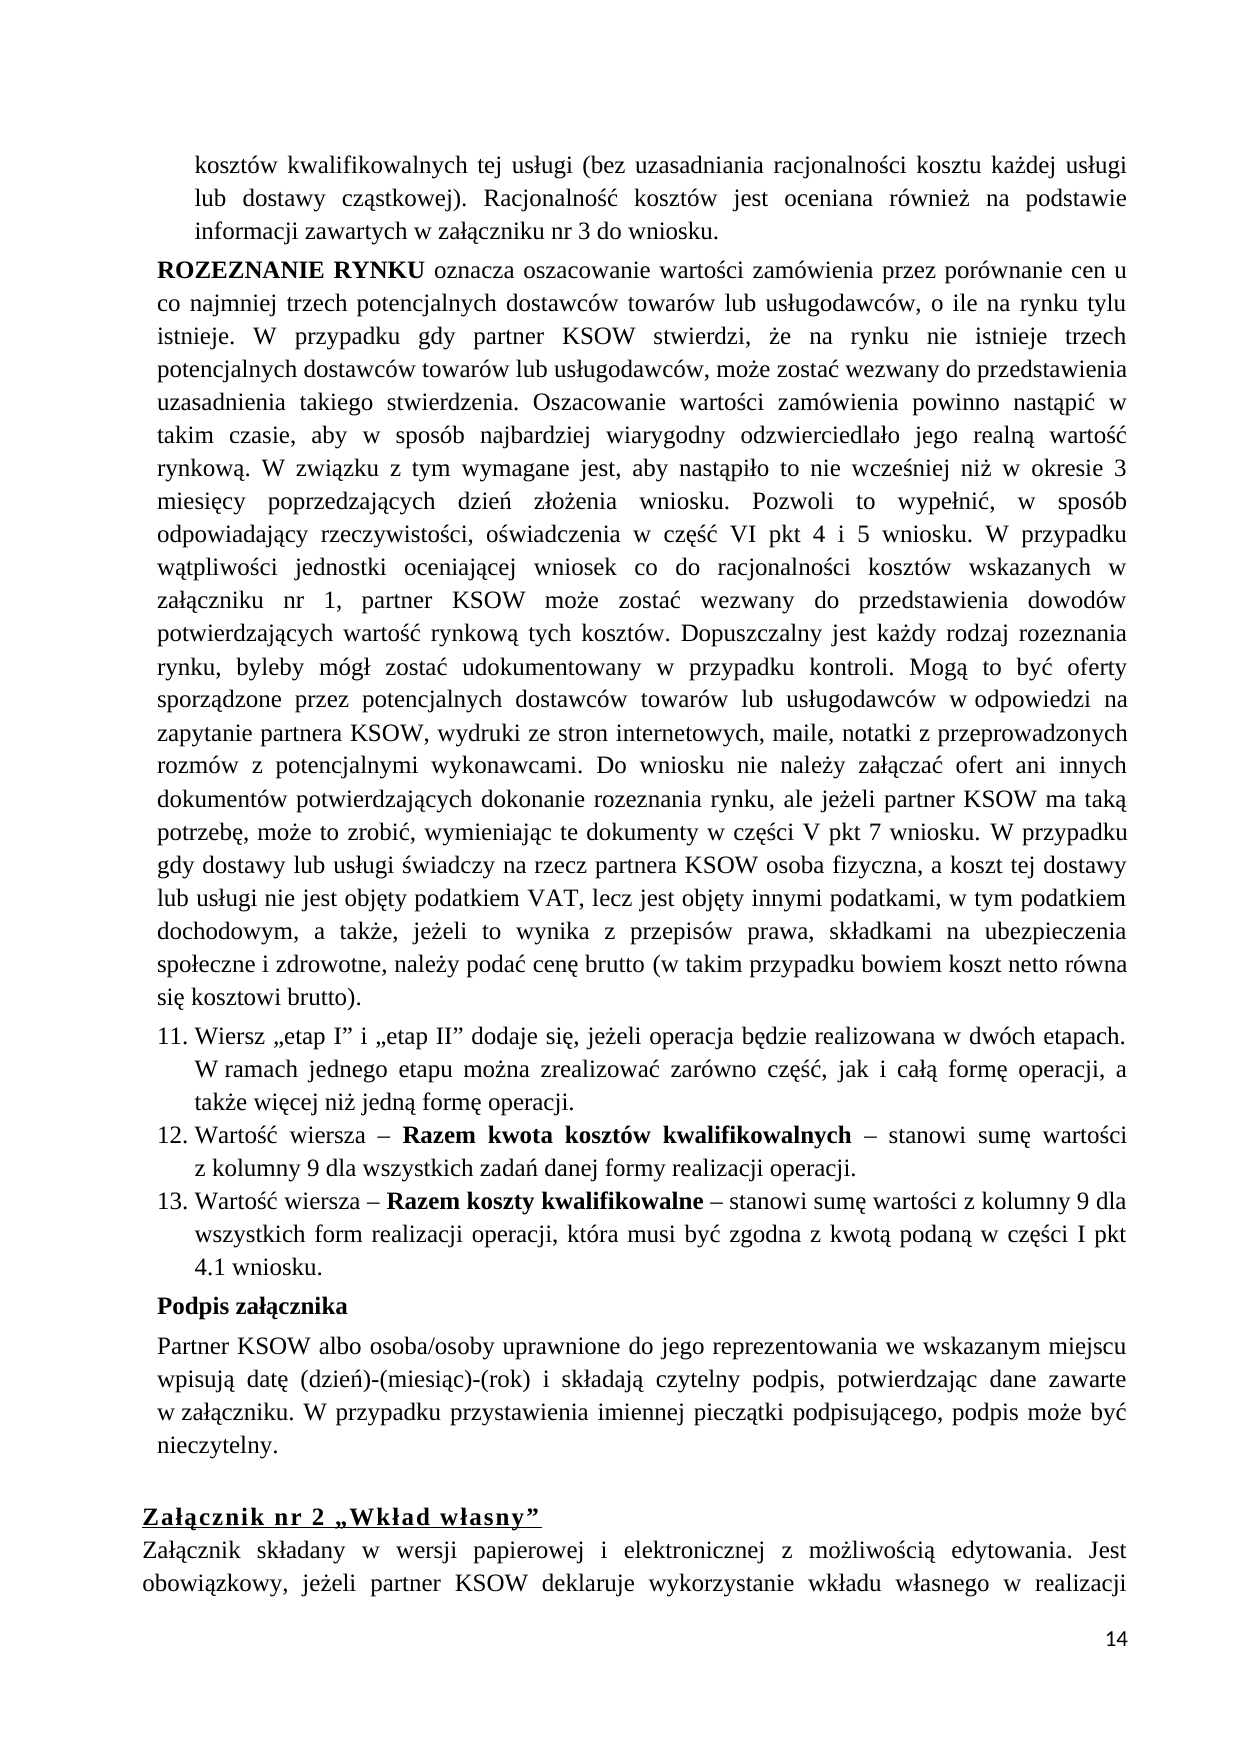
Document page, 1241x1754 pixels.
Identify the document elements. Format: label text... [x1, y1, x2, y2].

list Podpis załącznika [0, 1291, 1128, 1320]
list Wartość wiersza – Razem kwota kosztów kwalifikowalnych – stanowi sumę wartości z kolumny 9 dla wszystkich zadań danej formy realizacji operacji. [157, 1120, 1128, 1182]
list Wiersz „etap I” i „etap II” dodaje się, jeżeli operacja będzie realizowana w dwóch etapach. W ramach jednego etapu można zrealizować zarówno część, jak i całą formę operacji, a także więcej niż jedną formę operacji. [157, 1021, 1128, 1116]
text ROZEZNANIE RYNKU oznacza oszacowanie wartości zamówienia przez porównanie cen u co najmniej trzech potencjalnych dostawców towarów lub usługodawców, o ile na rynku tylu istnieje. W przypadku gdy partner KSOW stwierdzi, że na rynku nie istnieje trzech potencjalnych dostawców towarów lub usługodawców, może zostać wezwany do przedstawienia uzasadnienia takiego stwierdzenia. Oszacowanie wartości zamówienia powinno nastąpić w takim czasie, aby w sposób najbardziej wiarygodny odzwierciedlało jego realną wartość rynkową. W związku z tym wymagane jest, aby nastąpiło to nie wcześniej niż w okresie 3 miesięcy poprzedzających dzień złożenia wniosku. Pozwoli to wypełnić, w sposób odpowiadający rzeczywistości, oświadczenia w część VI pkt 4 i 5 wniosku. W przypadku wątpliwości jednostki oceniającej wniosek co do racjonalności kosztów wskazanych w załączniku nr 1, partner KSOW może zostać wezwany do przedstawienia dowodów potwierdzających wartość rynkową tych kosztów. Dopuszczalny jest każdy rodzaj rozeznania rynku, byleby mógł zostać udokumentowany w przypadku kontroli. Mogą to być oferty sporządzone przez potencjalnych dostawców towarów lub usługodawców w odpowiedzi na zapytanie partnera KSOW, wydruki ze stron internetowych, maile, notatki z przeprowadzonych rozmów z potencjalnymi wykonawcami. Do wniosku nie należy załączać ofert ani innych dokumentów potwierdzających dokonanie rozeznania rynku, ale jeżeli partner KSOW ma taką potrzebę, może to zrobić, wymieniając te dokumenty w części V pkt 7 wniosku. W przypadku gdy dostawy lub usługi świadczy na rzecz partnera KSOW osoba fizyczna, a koszt tej dostawy lub usługi nie jest objęty podatkiem VAT, lecz jest objęty innymi podatkami, w tym podatkiem dochodowym, a także, jeżeli to wynika z przepisów prawa, składkami na ubezpieczenia społeczne i zdrowotne, należy podać cenę brutto (w takim przypadku bowiem koszt netto równa się kosztowi brutto). [157, 255, 1128, 1011]
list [157, 150, 1128, 245]
list Wartość wiersza – Razem koszty kwalifikowalne – stanowi sumę wartości z kolumny 9 dla wszystkich form realizacji operacji, która musi być zgodna z kwotą podaną w części I pkt 4.1 wniosku. [157, 1186, 1128, 1281]
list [142, 1535, 1128, 1597]
list Załącznik nr 2 „Wkład własny” [112, 1502, 1128, 1531]
text Partner KSOW albo osoba/osoby uprawnione do jego reprezentowania we wskazanym miejscu wpisują datę (dzień)-(miesiąc)-(rok) i składają czytelny podpis, potwierdzając dane zawarte w załączniku. W przypadku przystawienia imiennej pieczątki podpisującego, podpis może być nieczytelny. [142, 1331, 1128, 1458]
